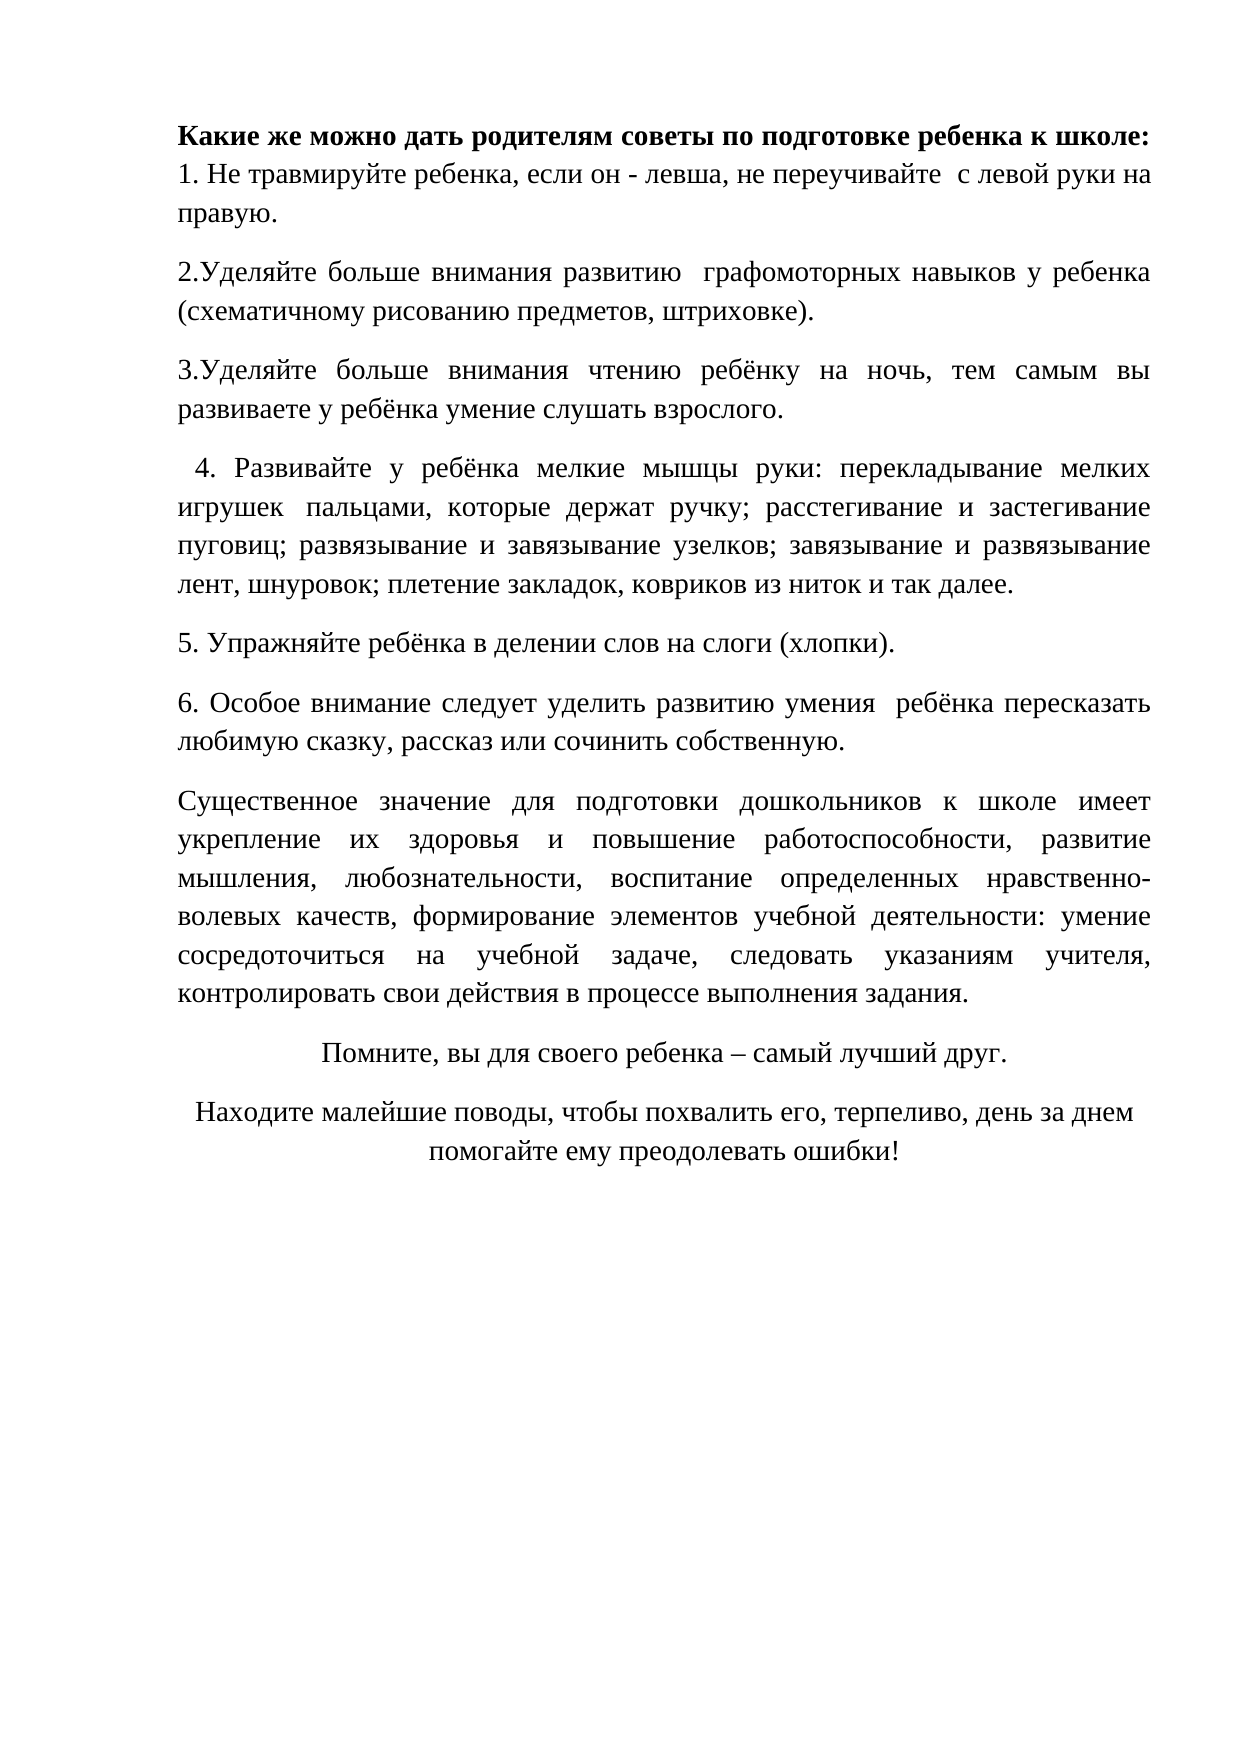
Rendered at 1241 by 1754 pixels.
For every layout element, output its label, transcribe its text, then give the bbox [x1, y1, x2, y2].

text Находите малейшие поводы, чтобы похвалить его, терпеливо, день за днем помогайте ему преодолевать ошибки! [177, 1094, 1152, 1198]
text Помните, вы для своего ребенка – самый лучший друг. [177, 1035, 1152, 1068]
text Какие же можно дать родителям советы по подготовке ребенка к школе: 1. Не травмируйте ребенка, если он - левша, не переучивайте с левой руки на правую. [177, 118, 1152, 229]
text 2.Уделяйте больше внимания развитию графомоторных навыков у ребенка (схематичному рисованию предметов, штриховке). [177, 254, 1152, 327]
text Существенное значение для подготовки дошкольников к школе имеет укрепление их здоровья и повышение работоспособности, развитие мышления, любознательности, воспитание определенных нравственно-волевых качеств, формирование элементов учебной деятельности: умение сосредоточиться на учебной задаче, следовать указаниям учителя, контролировать свои действия в процессе выполнения задания. [177, 783, 1152, 1009]
text 5. Упражняйте ребёнка в делении слов на слоги (хлопки). [177, 625, 1152, 659]
text 6. Особое внимание следует уделить развитию умения ребёнка пересказать любимую сказку, рассказ или сочинить собственную. [177, 685, 1152, 757]
text 3.Уделяйте больше внимания чтению ребёнку на ночь, тем самым вы развиваете у ребёнка умение слушать взрослого. [177, 352, 1152, 424]
text 4. Развивайте у ребёнка мелкие мышцы руки: перекладывание мелких игрушек пальцами, которые держат ручку; расстегивание и застегивание пуговиц; развязывание и завязывание узелков; завязывание и развязывание лент, шнуровок; плетение закладок, ковриков из ниток и так далее. [177, 450, 1152, 599]
